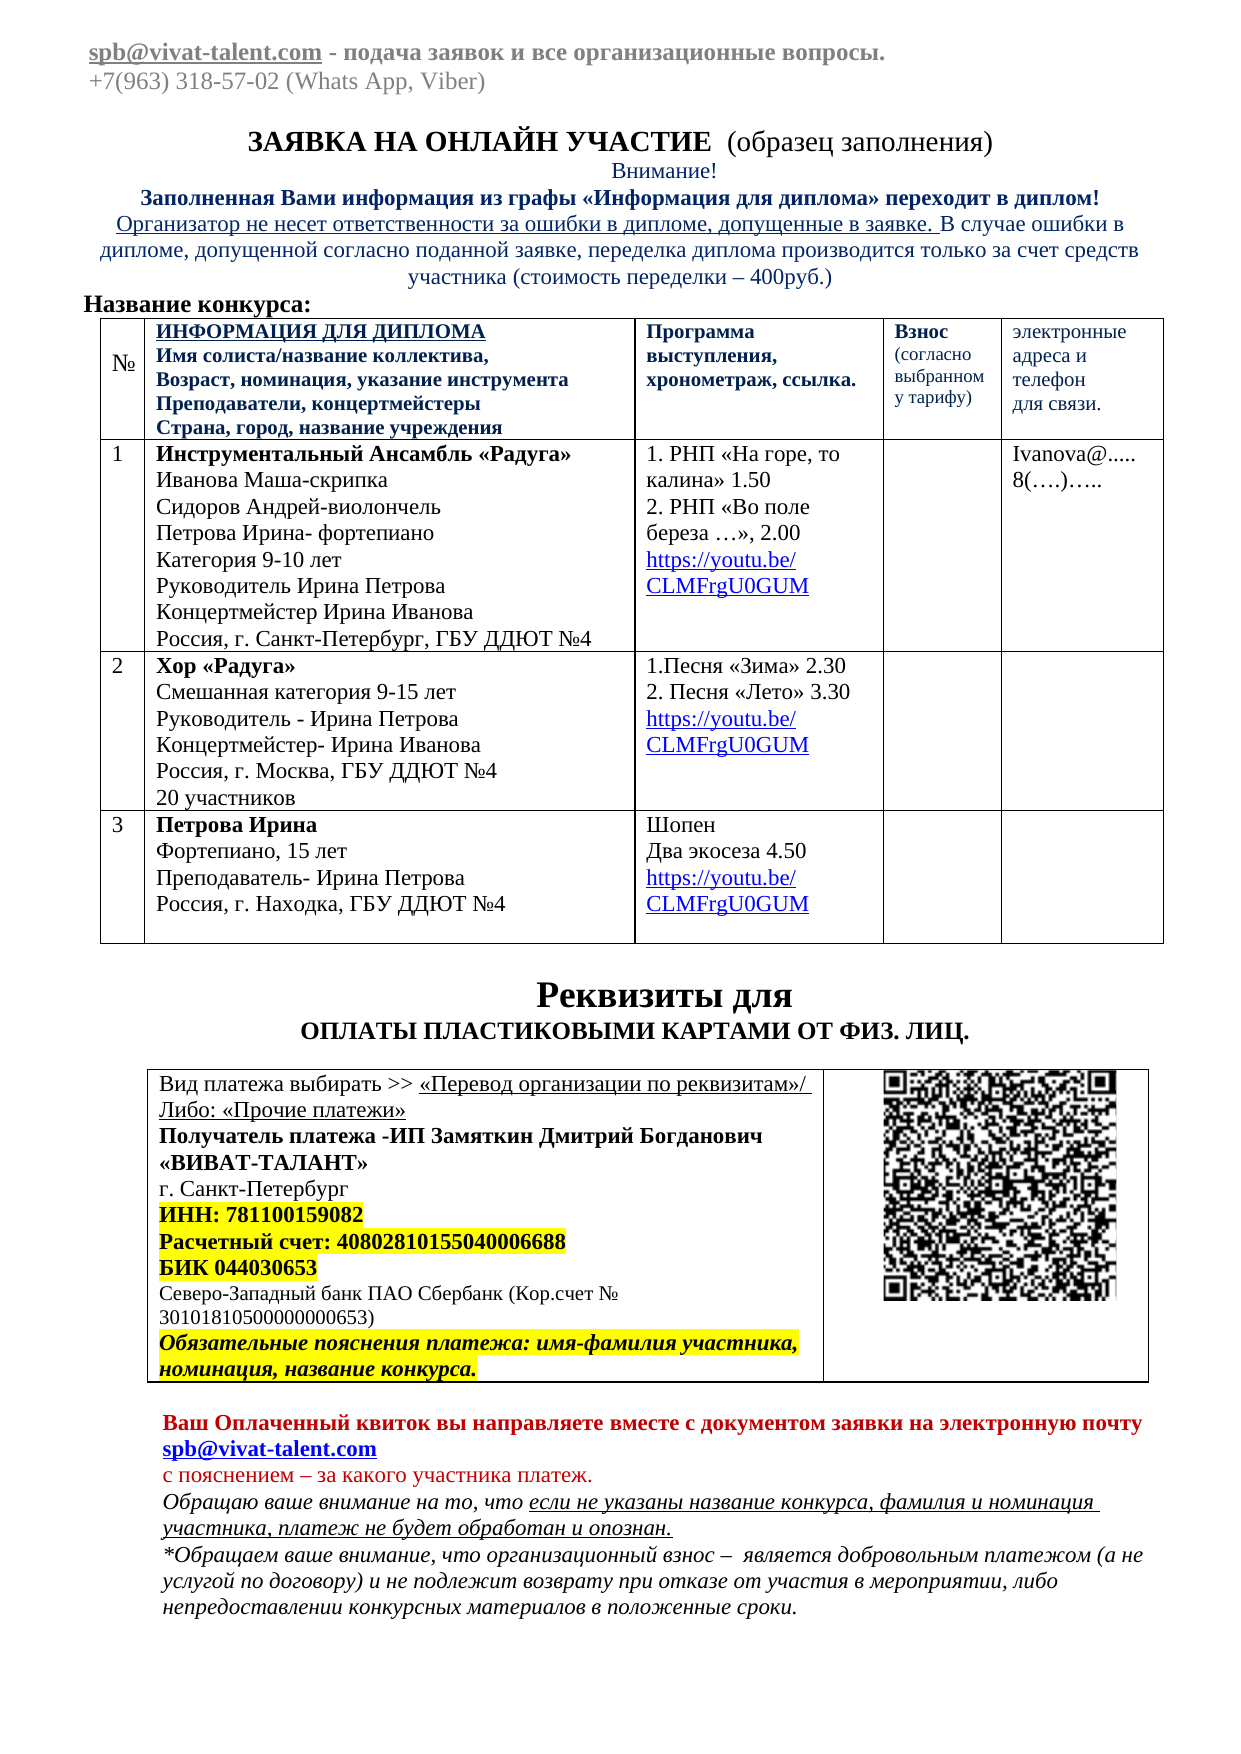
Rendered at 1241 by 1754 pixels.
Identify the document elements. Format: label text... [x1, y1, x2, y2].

table_cell [884, 652, 1001, 810]
table_cell 1. РНП «На горе, то калина» 1.50 2. РНП «Во поле береза …», 2.00 https://youtu.be/CLMFrgU0GUM [636, 440, 883, 651]
table_header Вид платежа выбирать >> «Перевод организации по реквизитам»/ Либо: «Прочие платежи» Получатель платежа -ИП Замяткин Дмитрий Богданович «ВИВАТ-ТАЛАНТ» г. Санкт-Петербург ИНН: 781100159082 Расчетный счет: 40802810155040006688 БИК 044030653 Северо-Западный банк ПАО Сбербанк (Кор.счет № 30101810500000000653) Обязательные пояснения платежа: имя-фамилия участника, номинация, название конкурса. [148, 1070, 823, 1381]
table_cell 3 [101, 811, 144, 943]
table_cell Шопен Два экосеза 4.50 https://youtu.be/CLMFrgU0GUM [636, 811, 883, 943]
text Название конкурса: [83, 289, 1152, 318]
text +7(963) 318-57-02 (Whats App, Viber) [88, 66, 1152, 95]
text Обращаю ваше внимание на то, что если не указаны название конкурса, фамилия и номинация участника, платеж не будет обработан и опознан. [162, 1488, 1152, 1541]
table_cell Ivanova@..... 8(….)….. [1002, 440, 1163, 651]
table_header № [101, 319, 144, 439]
table_cell Инструментальный Ансамбль «Радуга» Иванова Маша-скрипка Сидоров Андрей-виолончель Петрова Ирина- фортепиано Категория 9-10 лет Руководитель Ирина Петрова Концертмейстер Ирина Иванова Россия, г. Санкт-Петербург, ГБУ ДДЮТ №4 [145, 440, 634, 651]
text Реквизиты для [177, 973, 1152, 1016]
table_header [824, 1070, 1148, 1381]
table_header электронные адреса и телефон для связи. [1002, 319, 1163, 439]
table_cell Хор «Радуга» Смешанная категория 9-15 лет Руководитель - Ирина Петрова Концертмейстер- Ирина Иванова Россия, г. Москва, ГБУ ДДЮТ №4 20 участников [145, 652, 634, 810]
table_header Взнос (согласно выбранному тарифу) [884, 319, 1001, 439]
text ЗАЯВКА НА ОНЛАЙН УЧАСТИЕ (образец заполнения) [88, 124, 1152, 157]
text Организатор не несет ответственности за ошибки в дипломе, допущенные в заявке. В случае ошибки в дипломе, допущенной согласно поданной заявке, переделка диплома производится только за счет средств участника (стоимость переделки – 400руб.) [88, 210, 1152, 289]
text Внимание! [177, 157, 1152, 184]
picture [883, 1069, 1118, 1301]
table_header ИНФОРМАЦИЯ ДЛЯ ДИПЛОМА Имя солиста/название коллектива, Возраст, номинация, указание инструмента Преподаватели, концертмейстеры Страна, город, название учреждения [145, 319, 634, 439]
table_cell [884, 440, 1001, 651]
table_cell [884, 811, 1001, 943]
text ОПЛАТЫ ПЛАСТИКОВЫМИ КАРТАМИ ОТ ФИЗ. ЛИЦ. [118, 1016, 1152, 1045]
table_cell 1 [101, 440, 144, 651]
table_header Программа выступления, хронометраж, ссылка. [636, 319, 883, 439]
table_cell 2 [101, 652, 144, 810]
table_cell 1.Песня «Зима» 2.30 2. Песня «Лето» 3.30 https://youtu.be/CLMFrgU0GUM [636, 652, 883, 810]
text Заполненная Вами информация из графы «Информация для диплома» переходит в диплом! [88, 184, 1152, 210]
table_cell [1002, 652, 1163, 810]
text spb@vivat-talent.com - подача заявок и все организационные вопросы. [88, 37, 1152, 66]
table_cell [1002, 811, 1163, 943]
text Ваш Оплаченный квиток вы направляете вместе с документом заявки на электронную почту spb@vivat-talent.com [162, 1409, 1152, 1462]
text с пояснением – за какого участника платеж. [162, 1462, 1152, 1488]
table_cell Петрова Ирина Фортепиано, 15 лет Преподаватель- Ирина Петрова Россия, г. Находка, ГБУ ДДЮТ №4 [145, 811, 634, 943]
text *Обращаем ваше внимание, что организационный взнос – является добровольным платежом (а не услугой по договору) и не подлежит возврату при отказе от участия в мероприятии, либо непредоставлении конкурсных материалов в положенные сроки. [162, 1541, 1152, 1620]
